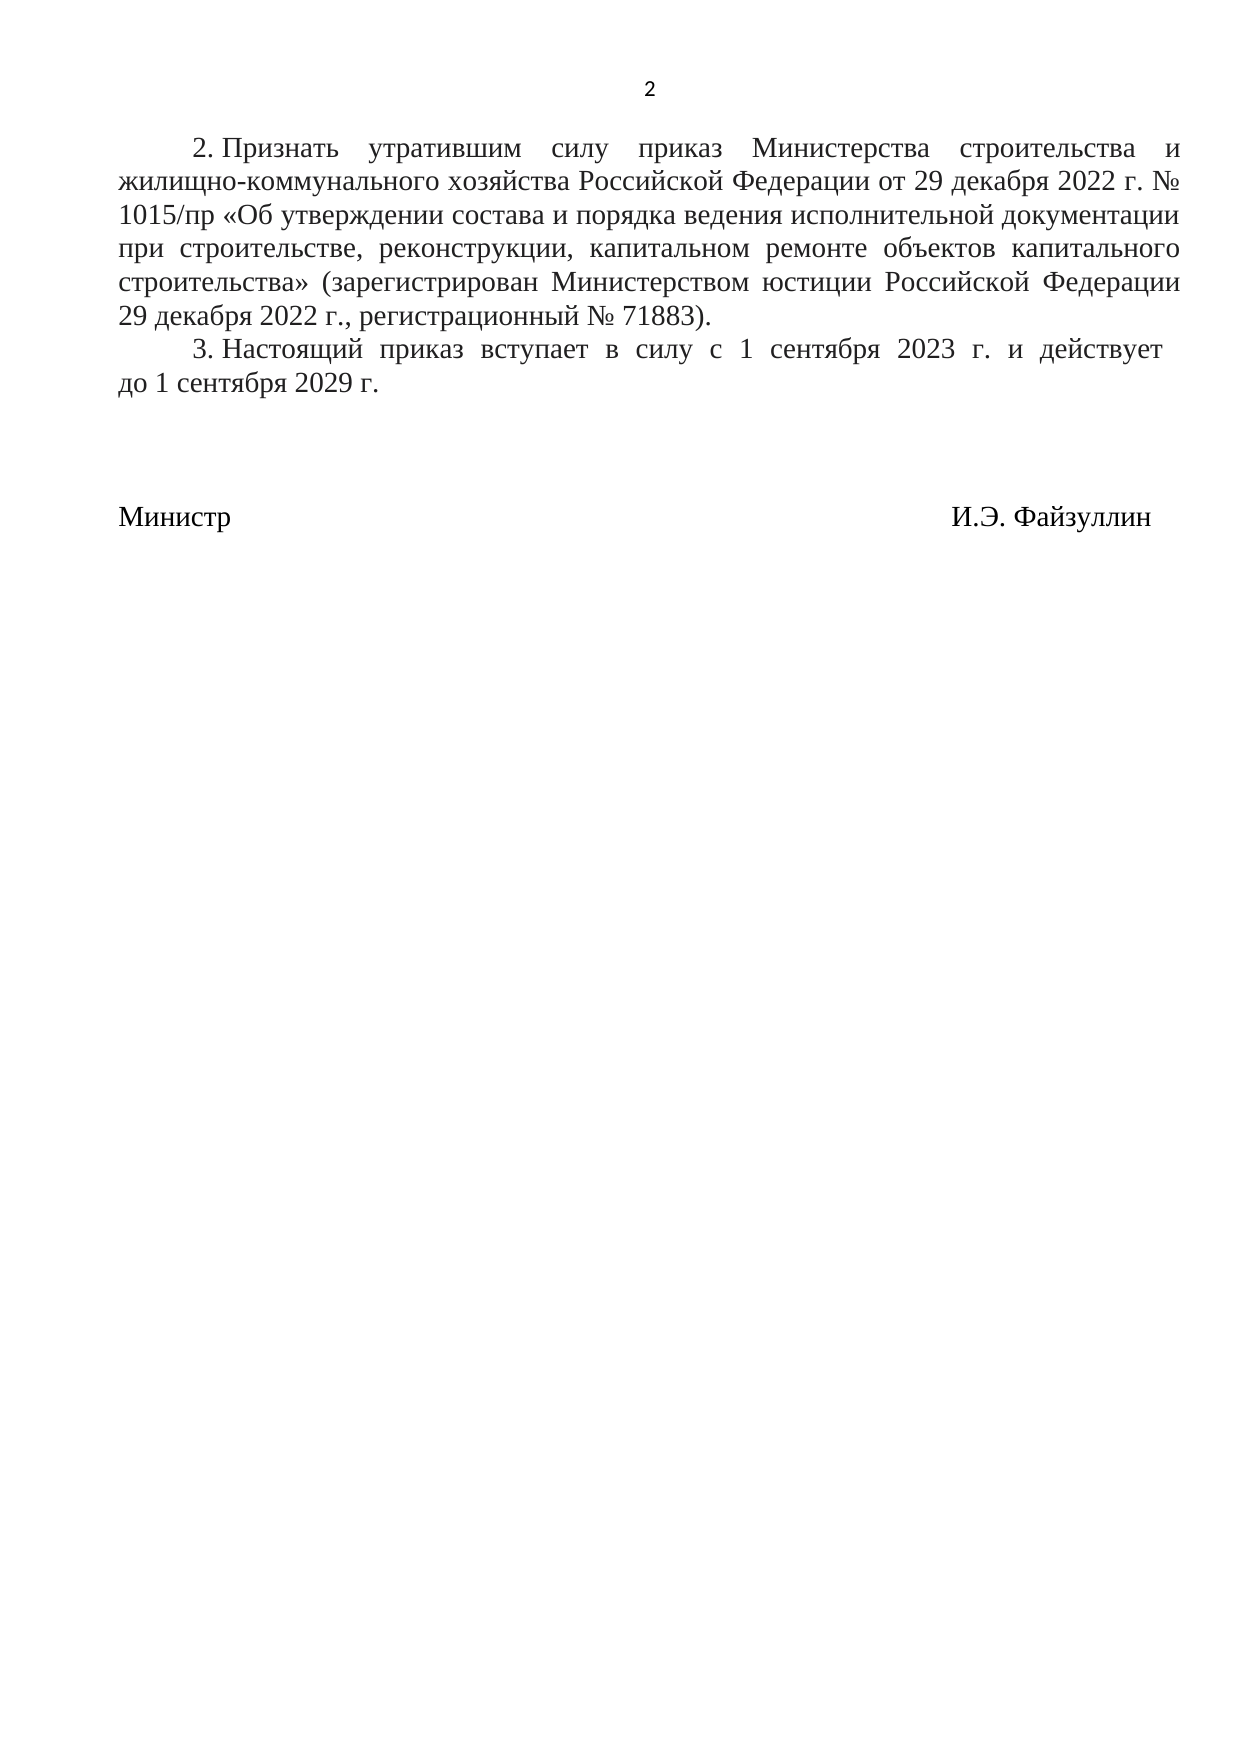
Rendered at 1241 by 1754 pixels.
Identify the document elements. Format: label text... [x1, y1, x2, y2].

list Признать утратившим силу приказ Министерства строительства и жилищно-коммунального хозяйства Российской Федерации от 29 декабря 2022 г. № 1015/пр «Об утверждении состава и порядка ведения исполнительной документации при строительстве, реконструкции, капитальном ремонте объектов капитального строительства» (зарегистрирован Министерством юстиции Российской Федерации 29 декабря 2022 г., регистрационный № 71883). [118, 130, 1181, 331]
text Министр И.Э. Файзуллин [118, 499, 1181, 532]
list Настоящий приказ вступает в силу с 1 сентября 2023 г. и действует до 1 сентября 2029 г. [118, 331, 1181, 398]
